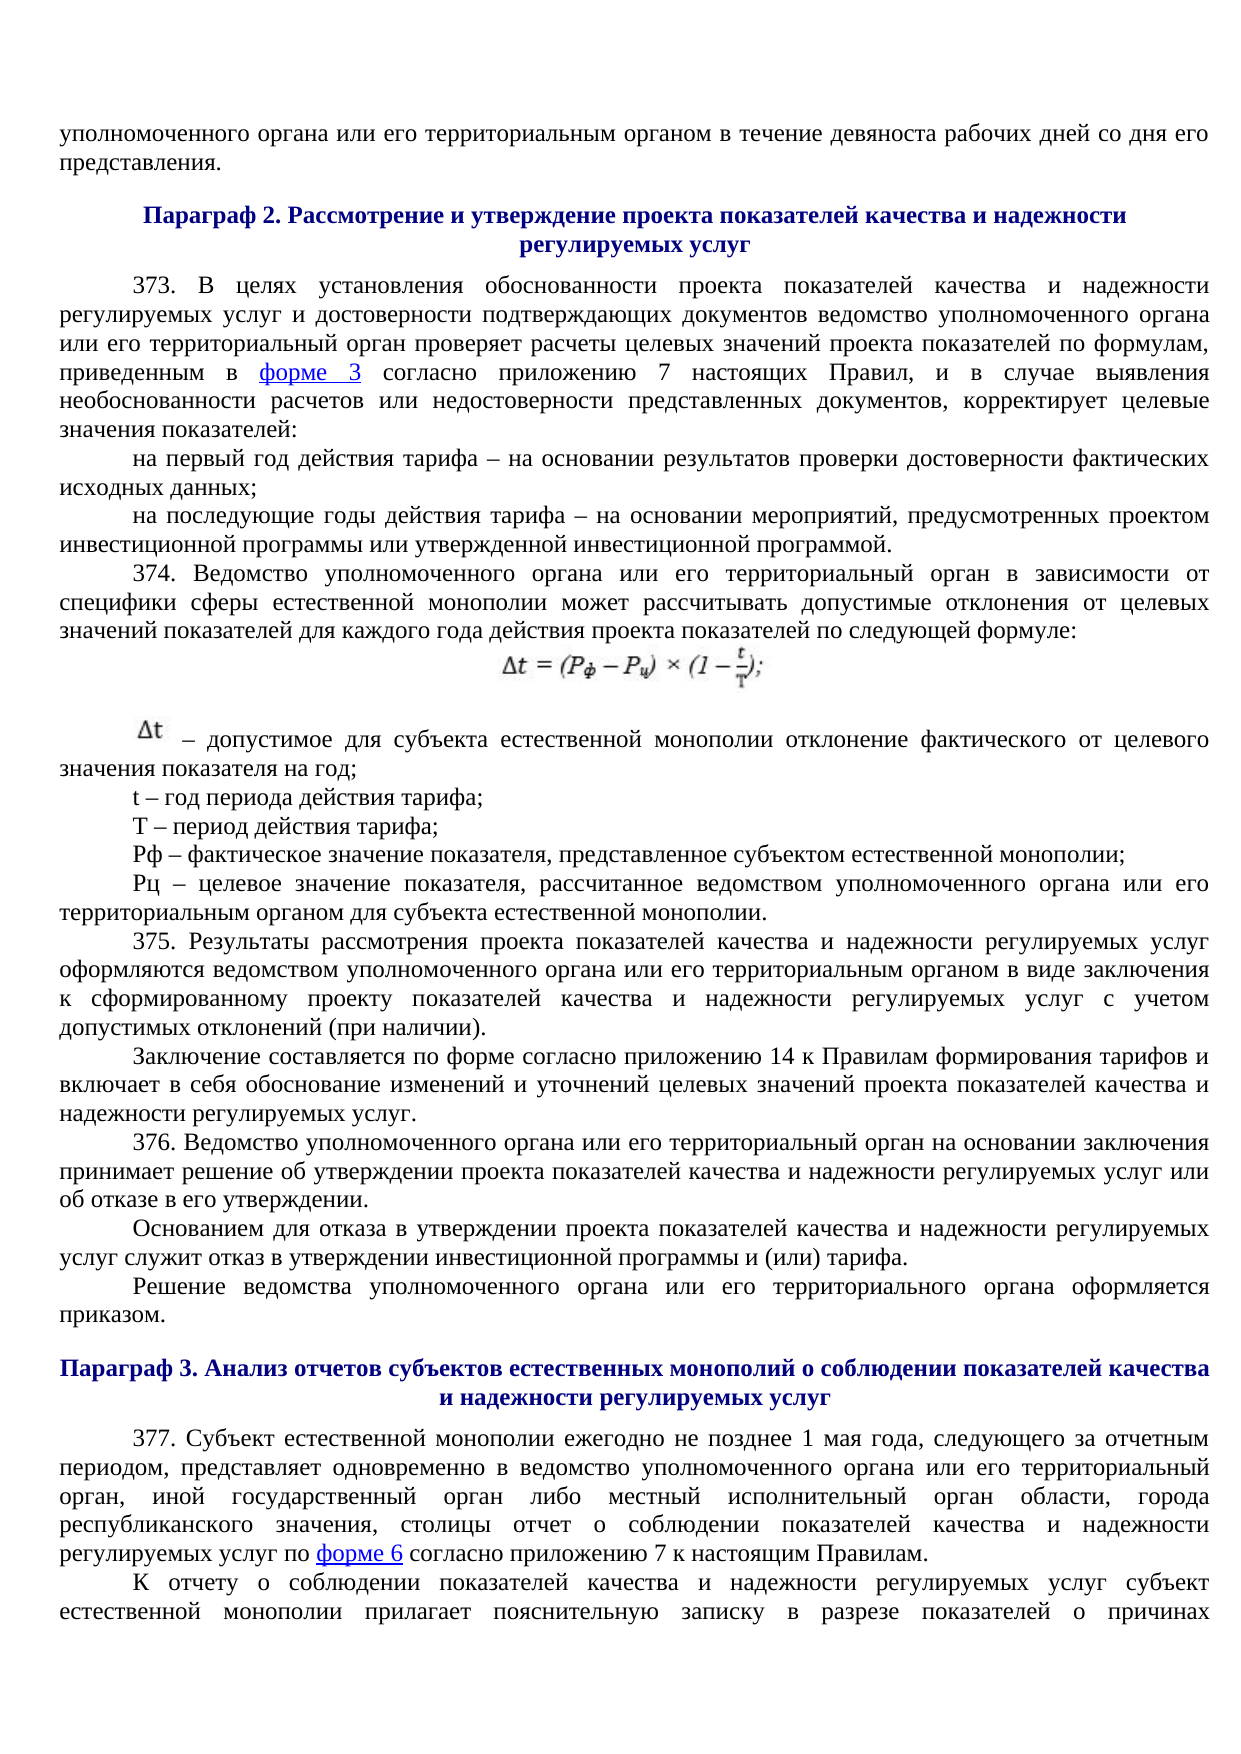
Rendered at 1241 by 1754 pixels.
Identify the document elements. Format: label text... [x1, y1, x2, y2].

text Рц – целевое значение показателя, рассчитанное ведомством уполномоченного органа или его территориальным органом для субъекта естественной монополии. [59, 868, 1211, 926]
text 373. В целях установления обоснованности проекта показателей качества и надежности регулируемых услуг и достоверности подтверждающих документов ведомство уполномоченного органа или его территориальный орган проверяет расчеты целевых значений проекта показателей по формулам, приведенным в форме 3 согласно приложению 7 настоящих Правил, и в случае выявления необоснованности расчетов или недостоверности представленных документов, корректирует целевые значения показателей: [59, 271, 1211, 443]
text t – год периода действия тарифа; [59, 782, 1211, 811]
text на первый год действия тарифа – на основании результатов проверки достоверности фактических исходных данных; [59, 443, 1211, 501]
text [59, 118, 1211, 176]
text – допустимое для субъекта естественной монополии отклонение фактического от целевого значения показателя на год; [59, 717, 1211, 782]
picture [497, 644, 773, 693]
text Решение ведомства уполномоченного органа или его территориального органа оформляется приказом. [59, 1271, 1211, 1328]
text на последующие годы действия тарифа – на основании мероприятий, предусмотренных проектом инвестиционной программы или утвержденной инвестиционной программой. [59, 501, 1211, 558]
picture [132, 716, 170, 748]
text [59, 1567, 1211, 1624]
text Основанием для отказа в утверждении проекта показателей качества и надежности регулируемых услуг служит отказ в утверждении инвестиционной программы и (или) тарифа. [59, 1213, 1211, 1271]
text 374. Ведомство уполномоченного органа или его территориальный орган в зависимости от специфики сферы естественной монополии может рассчитывать допустимые отклонения от целевых значений показателей для каждого года действия проекта показателей по следующей формуле: [59, 558, 1211, 644]
text 377. Субъект естественной монополии ежегодно не позднее 1 мая года, следующего за отчетным периодом, представляет одновременно в ведомство уполномоченного органа или его территориальный орган, иной государственный орган либо местный исполнительный орган области, города республиканского значения, столицы отчет о соблюдении показателей качества и надежности регулируемых услуг по форме 6 согласно приложению 7 к настоящим Правилам. [59, 1423, 1211, 1567]
text Параграф 3. Анализ отчетов субъектов естественных монополий о соблюдении показателей качества и надежности регулируемых услуг [59, 1353, 1211, 1411]
text 375. Результаты рассмотрения проекта показателей качества и надежности регулируемых услуг оформляются ведомством уполномоченного органа или его территориальным органом в виде заключения к сформированному проекту показателей качества и надежности регулируемых услуг с учетом допустимых отклонений (при наличии). [59, 926, 1211, 1041]
text Рф – фактическое значение показателя, представленное субъектом естественной монополии; [59, 839, 1211, 868]
text 376. Ведомство уполномоченного органа или его территориальный орган на основании заключения принимает решение об утверждении проекта показателей качества и надежности регулируемых услуг или об отказе в его утверждении. [59, 1127, 1211, 1213]
text Параграф 2. Рассмотрение и утверждение проекта показателей качества и надежности регулируемых услуг [59, 201, 1211, 258]
text Заключение составляется по форме согласно приложению 14 к Правилам формирования тарифов и включает в себя обоснование изменений и уточнений целевых значений проекта показателей качества и надежности регулируемых услуг. [59, 1041, 1211, 1127]
text Т – период действия тарифа; [59, 811, 1211, 839]
